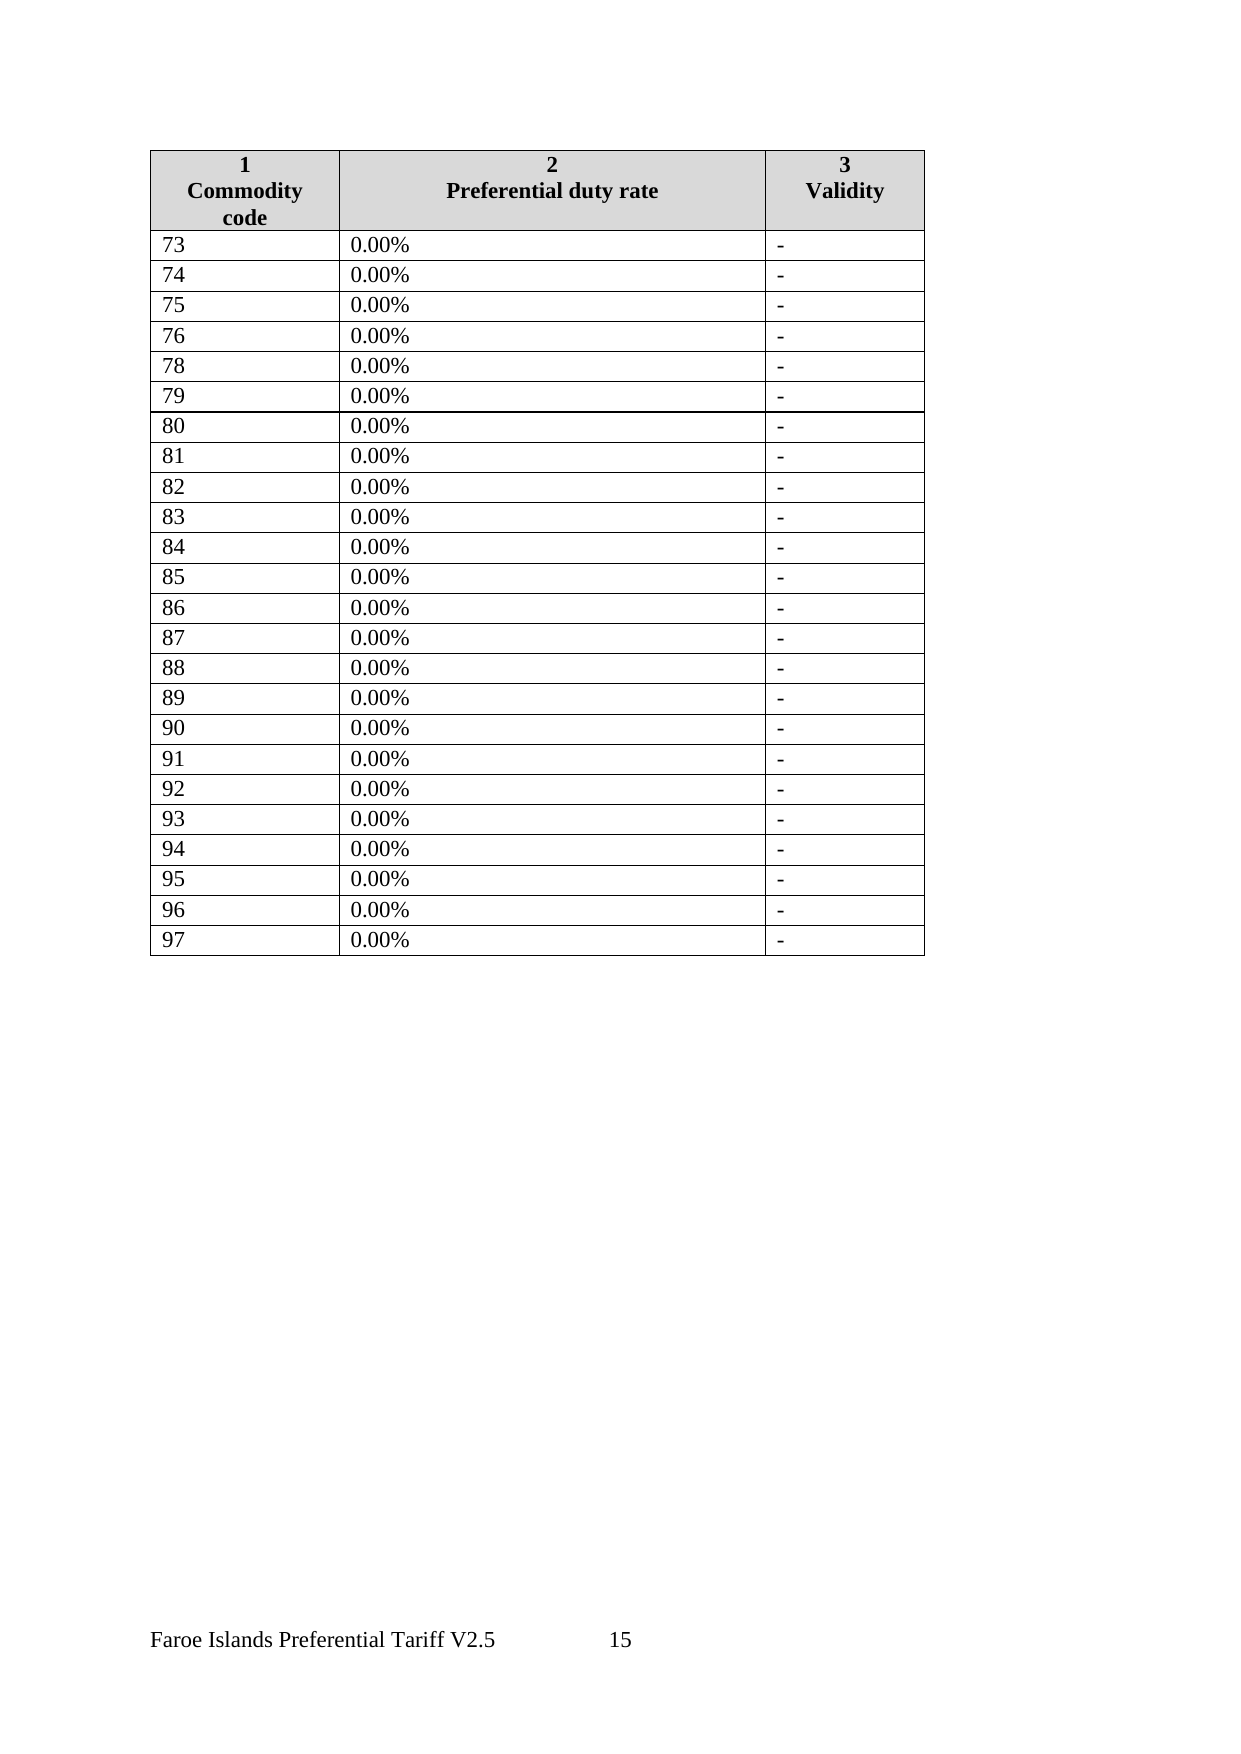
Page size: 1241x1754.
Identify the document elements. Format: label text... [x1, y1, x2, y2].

table_cell 91 [151, 745, 339, 774]
table_cell 94 [151, 835, 339, 864]
table_cell 85 [151, 564, 339, 593]
table_cell 0.00% [340, 835, 765, 864]
table_cell 73 [151, 231, 339, 260]
table_cell 90 [151, 715, 339, 744]
table_cell 0.00% [340, 866, 765, 895]
table_cell - [766, 624, 924, 653]
table_cell 0.00% [340, 684, 765, 713]
table_cell 0.00% [340, 594, 765, 623]
table_cell - [766, 745, 924, 774]
table_cell 0.00% [340, 382, 765, 411]
table_cell 0.00% [340, 745, 765, 774]
table_cell 0.00% [340, 231, 765, 260]
table_cell 0.00% [340, 654, 765, 683]
table_cell - [766, 292, 924, 321]
table_cell 75 [151, 292, 339, 321]
table_cell 0.00% [340, 564, 765, 593]
table_cell 92 [151, 775, 339, 804]
table_cell 97 [151, 926, 339, 955]
table_cell - [766, 805, 924, 834]
table_cell - [766, 715, 924, 744]
table_cell - [766, 775, 924, 804]
table_cell - [766, 352, 924, 381]
table_cell - [766, 533, 924, 562]
table_cell 0.00% [340, 292, 765, 321]
table_cell 0.00% [340, 926, 765, 955]
table_cell 81 [151, 443, 339, 472]
table_cell 93 [151, 805, 339, 834]
table_cell 0.00% [340, 443, 765, 472]
table_cell - [766, 594, 924, 623]
table_cell 0.00% [340, 624, 765, 653]
table_cell 89 [151, 684, 339, 713]
table_cell 0.00% [340, 533, 765, 562]
table_cell - [766, 926, 924, 955]
table_cell 87 [151, 624, 339, 653]
table_cell 76 [151, 322, 339, 351]
table_cell 95 [151, 866, 339, 895]
table_cell - [766, 261, 924, 291]
table_cell 0.00% [340, 896, 765, 925]
table_cell 86 [151, 594, 339, 623]
table_cell 80 [151, 413, 339, 442]
table_cell 83 [151, 503, 339, 532]
table_cell 0.00% [340, 473, 765, 502]
table_cell 0.00% [340, 775, 765, 804]
table_cell - [766, 564, 924, 593]
table_cell - [766, 382, 924, 411]
table_cell 0.00% [340, 322, 765, 351]
table_cell - [766, 654, 924, 683]
table_cell - [766, 684, 924, 713]
table_cell 0.00% [340, 413, 765, 442]
table_cell - [766, 322, 924, 351]
table_cell 79 [151, 382, 339, 411]
table_cell 0.00% [340, 352, 765, 381]
table_cell 78 [151, 352, 339, 381]
table_cell 82 [151, 473, 339, 502]
table_cell - [766, 443, 924, 472]
table_cell 74 [151, 261, 339, 291]
table_cell 88 [151, 654, 339, 683]
table_cell - [766, 413, 924, 442]
table_cell 0.00% [340, 503, 765, 532]
table_header 2 Preferential duty rate [340, 151, 765, 230]
table_cell - [766, 503, 924, 532]
table_cell - [766, 231, 924, 260]
table_cell 96 [151, 896, 339, 925]
table_cell - [766, 473, 924, 502]
table_cell - [766, 896, 924, 925]
table_cell 0.00% [340, 805, 765, 834]
table_header 1 Commodity code [151, 151, 339, 230]
table_cell 84 [151, 533, 339, 562]
table_cell 0.00% [340, 715, 765, 744]
table_cell - [766, 866, 924, 895]
table_cell 0.00% [340, 261, 765, 291]
table_cell - [766, 835, 924, 864]
table_header 3 Validity [766, 151, 924, 230]
